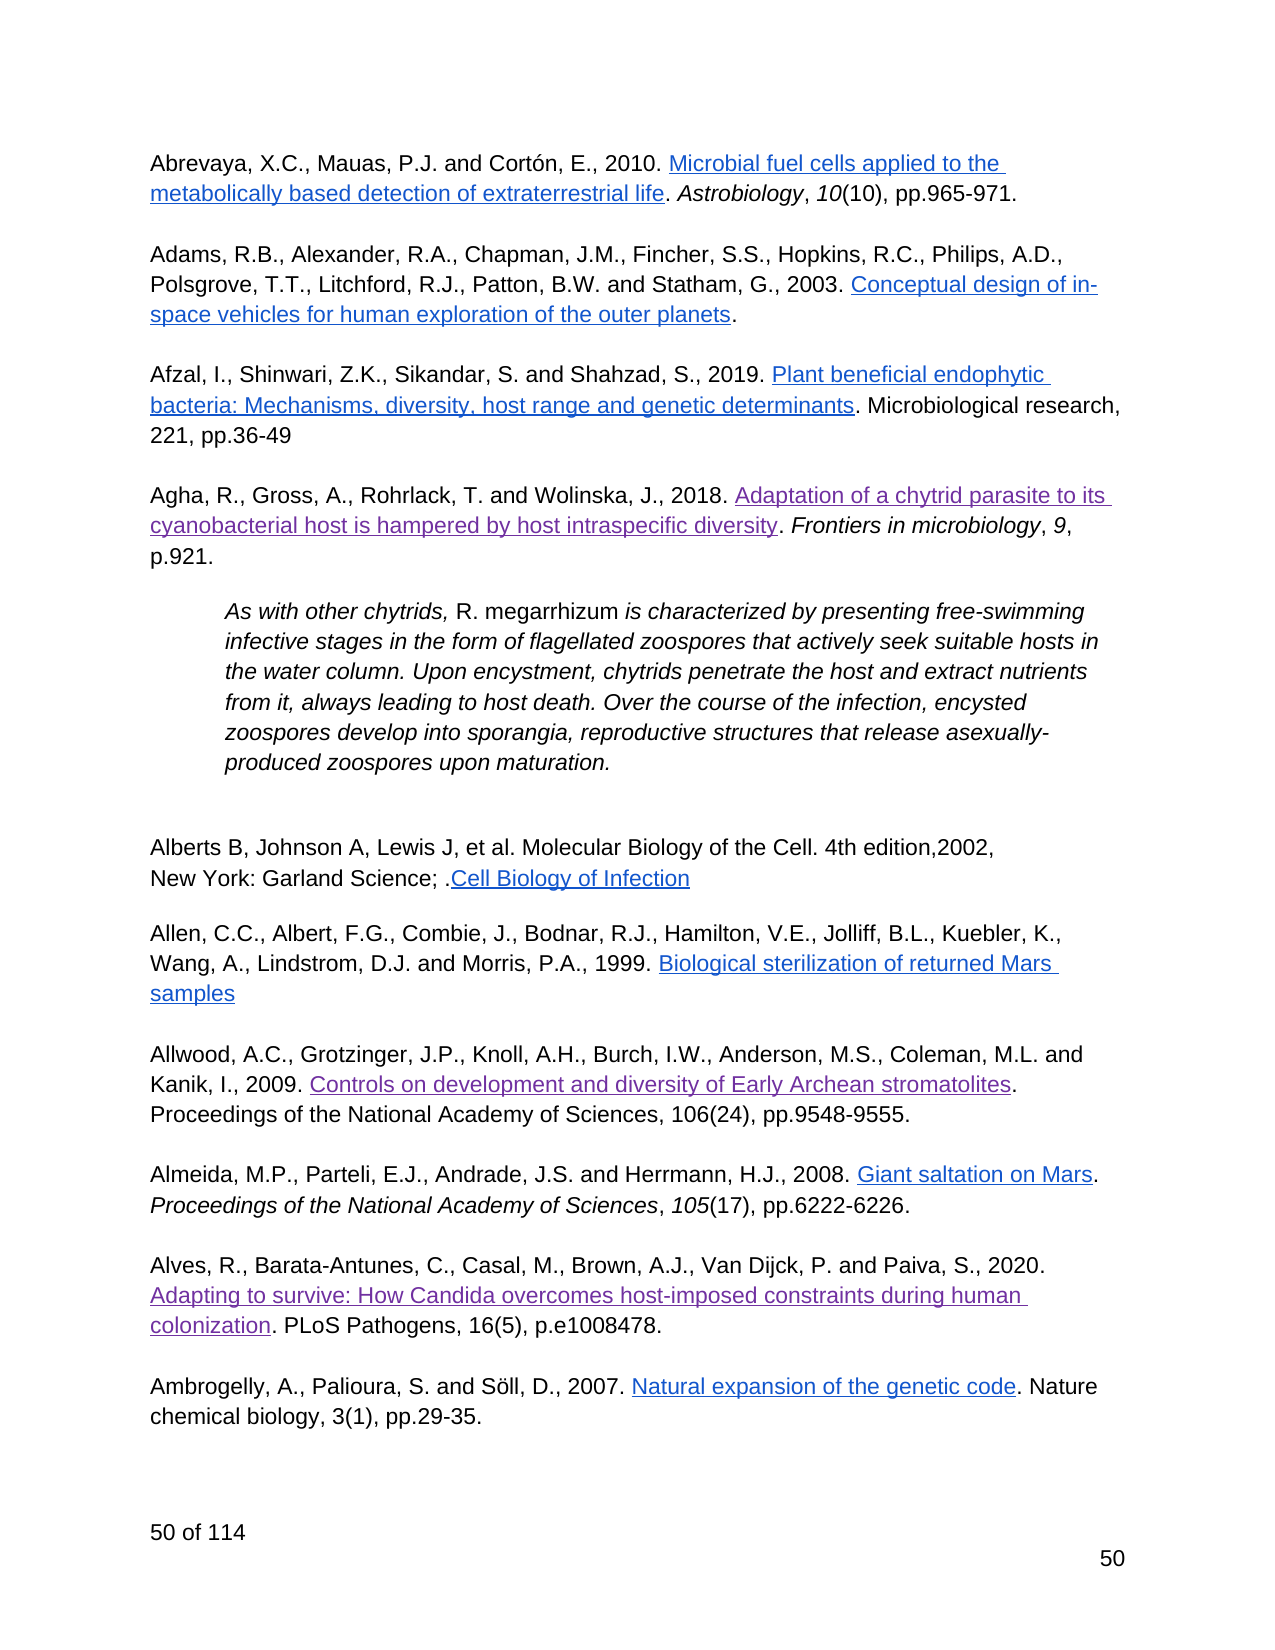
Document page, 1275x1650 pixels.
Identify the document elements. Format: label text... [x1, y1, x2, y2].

text Allwood, A.C., Grotzinger, J.P., Knoll, A.H., Burch, I.W., Anderson, M.S., Coleman, M.L. and Kanik, I., 2009. Controls on development and diversity of Early Archean stromatolites. Proceedings of the National Academy of Sciences, 106(24), pp.9548-9555. [150, 1041, 1125, 1127]
text Allen, C.C., Albert, F.G., Combie, J., Bodnar, R.J., Hamilton, V.E., Jolliff, B.L., Kuebler, K., Wang, A., Lindstrom, D.J. and Morris, P.A., 1999. Biological sterilization of returned Mars samples [150, 920, 1125, 1007]
text New York: Garland Science; .Cell Biology of Infection [150, 864, 1125, 891]
text As with other chytrids, R. megarrhizum is characterized by presenting free-swimming infective stages in the form of flagellated zoospores that actively seek suitable hosts in the water column. Upon encystment, chytrids penetrate the host and extract nutrients from it, always leading to host death. Over the course of the infection, encysted zoospores develop into sporangia, reproductive structures that release asexually-produced zoospores upon maturation. [225, 598, 1125, 775]
text Adams, R.B., Alexander, R.A., Chapman, J.M., Fincher, S.S., Hopkins, R.C., Philips, A.D., Polsgrove, T.T., Litchford, R.J., Patton, B.W. and Statham, G., 2003. Conceptual design of in-space vehicles for human exploration of the outer planets. [150, 241, 1125, 327]
text Ambrogelly, A., Palioura, S. and Söll, D., 2007. Natural expansion of the genetic code. Nature chemical biology, 3(1), pp.29-35. [150, 1373, 1125, 1429]
text Abrevaya, X.C., Mauas, P.J. and Cortón, E., 2010. Microbial fuel cells applied to the metabolically based detection of extraterrestrial life. Astrobiology, 10(10), pp.965-971. [150, 150, 1125, 207]
text Agha, R., Gross, A., Rohrlack, T. and Wolinska, J., 2018. Adaptation of a chytrid parasite to its cyanobacterial host is hampered by host intraspecific diversity. Frontiers in microbiology, 9, p.921. [150, 482, 1125, 569]
text Alves, R., Barata-Antunes, C., Casal, M., Brown, A.J., Van Dijck, P. and Paiva, S., 2020. Adapting to survive: How Candida overcomes host-imposed constraints during human colonization. PLoS Pathogens, 16(5), p.e1008478. [150, 1252, 1125, 1339]
text Almeida, M.P., Parteli, E.J., Andrade, J.S. and Herrmann, H.J., 2008. Giant saltation on Mars. Proceedings of the National Academy of Sciences, 105(17), pp.6222-6226. [150, 1161, 1125, 1218]
text Afzal, I., Shinwari, Z.K., Sikandar, S. and Shahzad, S., 2019. Plant beneficial endophytic bacteria: Mechanisms, diversity, host range and genetic determinants. Microbiological research, 221, pp.36-49 [150, 361, 1125, 448]
text Alberts B, Johnson A, Lewis J, et al. Molecular Biology of the Cell. 4th edition,2002, [150, 834, 1125, 861]
